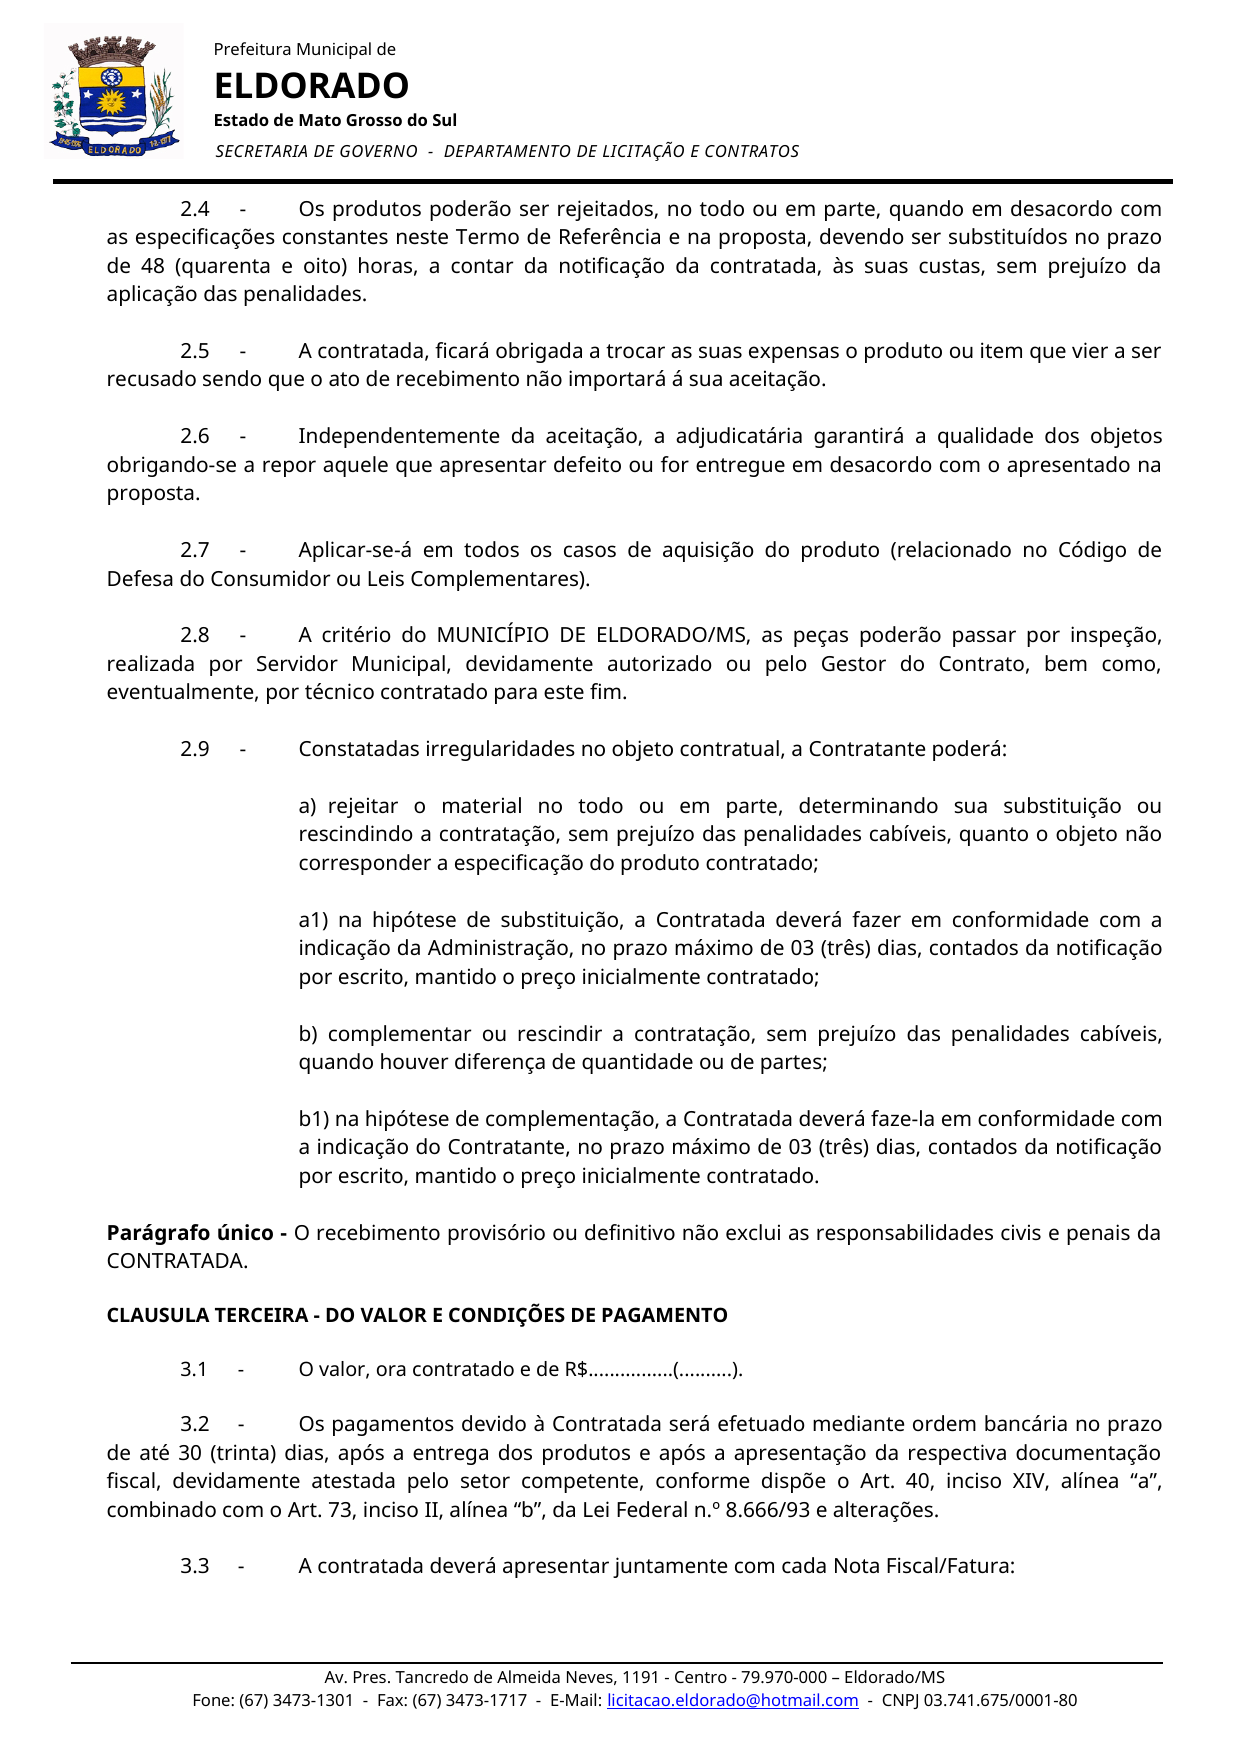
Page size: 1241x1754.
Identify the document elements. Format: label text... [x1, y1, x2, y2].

text b1) na hipótese de complementação, a Contratada deverá faze-la em conformidade com a indicação do Contratante, no prazo máximo de 03 (três) dias, contados da notificação por escrito, mantido o preço inicialmente contratado. [298, 1104, 1163, 1189]
text Parágrafo único - O recebimento provisório ou definitivo não exclui as responsabilidades civis e penais da CONTRATADA. [106, 1218, 1163, 1274]
text 2.9 - Constatadas irregularidades no objeto contratual, a Contratante poderá: [106, 734, 1163, 763]
text 2.5 - A contratada, ficará obrigada a trocar as suas expensas o produto ou item que vier a ser recusado sendo que o ato de recebimento não importará á sua aceitação. [106, 336, 1163, 393]
text CLAUSULA TERCEIRA - DO VALOR E CONDIÇÕES DE PAGAMENTO [106, 1302, 1163, 1328]
text 2.6 - Independentemente da aceitação, a adjudicatária garantirá a qualidade dos objetos obrigando-se a repor aquele que apresentar defeito ou for entregue em desacordo com o apresentado na proposta. [106, 421, 1163, 507]
text 2.4 - Os produtos poderão ser rejeitados, no todo ou em parte, quando em desacordo com as especificações constantes neste Termo de Referência e na proposta, devendo ser substituídos no prazo de 48 (quarenta e oito) horas, a contar da notificação da contratada, às suas custas, sem prejuízo da aplicação das penalidades. [106, 194, 1163, 308]
text 3.3 - A contratada deverá apresentar juntamente com cada Nota Fiscal/Fatura: [106, 1552, 1163, 1580]
text 2.7 - Aplicar-se-á em todos os casos de aquisição do produto (relacionado no Código de Defesa do Consumidor ou Leis Complementares). [106, 535, 1163, 592]
list rejeitar o material no todo ou em parte, determinando sua substituição ou rescindindo a contratação, sem prejuízo das penalidades cabíveis, quanto o objeto não corresponder a especificação do produto contratado; [298, 791, 1163, 876]
list complementar ou rescindir a contratação, sem prejuízo das penalidades cabíveis, quando houver diferença de quantidade ou de partes; [298, 1019, 1163, 1076]
text 3.2 - Os pagamentos devido à Contratada será efetuado mediante ordem bancária no prazo de até 30 (trinta) dias, após a entrega dos produtos e após a apresentação da respectiva documentação fiscal, devidamente atestada pelo setor competente, conforme dispõe o Art. 40, inciso XIV, alínea “a”, combinado com o Art. 73, inciso II, alínea “b”, da Lei Federal n.º 8.666/93 e alterações. [106, 1409, 1163, 1523]
text a1) na hipótese de substituição, a Contratada deverá fazer em conformidade com a indicação da Administração, no prazo máximo de 03 (três) dias, contados da notificação por escrito, mantido o preço inicialmente contratado; [298, 905, 1163, 990]
text 2.8 - A critério do MUNICÍPIO DE ELDORADO/MS, as peças poderão passar por inspeção, realizada por Servidor Municipal, devidamente autorizado ou pelo Gestor do Contrato, bem como, eventualmente, por técnico contratado para este fim. [106, 621, 1163, 706]
text 3.1 - O valor, ora contratado e de R$................(..........). [106, 1356, 1163, 1382]
picture [43, 23, 184, 159]
